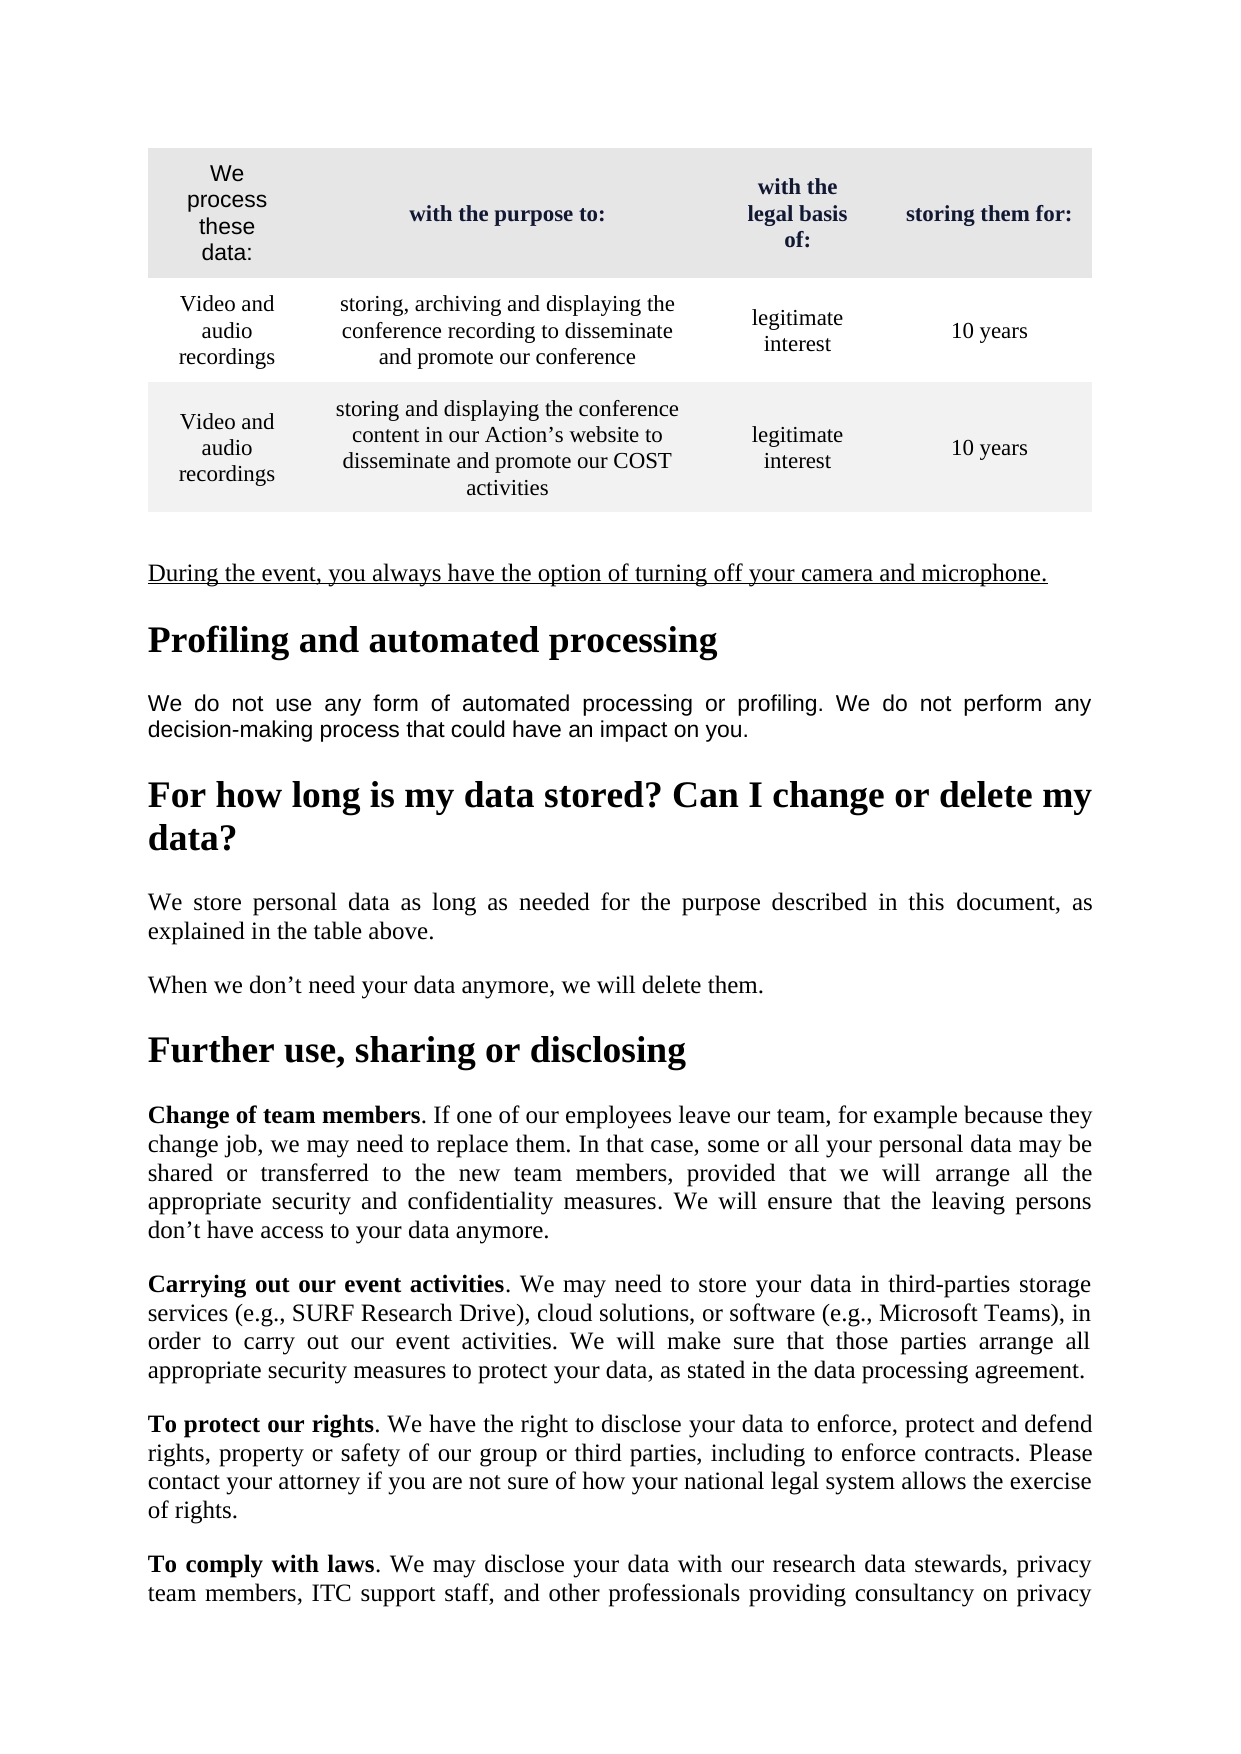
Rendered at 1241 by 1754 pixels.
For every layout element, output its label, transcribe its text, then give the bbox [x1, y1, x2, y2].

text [148, 1549, 1093, 1606]
text During the event, you always have the option of turning off your camera and microphone. [148, 558, 1093, 586]
text Change of team members. If one of our employees leave our team, for example because they change job, we may need to replace them. In that case, some or all your personal data may be shared or transferred to the new team members, provided that we will arrange all the appropriate security and confidentiality measures. We will ensure that the leaving persons don’t have access to your data anymore. [148, 1100, 1093, 1244]
subtitle Profiling and automated processing [148, 618, 1093, 661]
subtitle For how long is my data stored? Can I change or delete my data? [148, 772, 1093, 858]
text We store personal data as long as needed for the purpose described in this document, as explained in the table above. [148, 887, 1093, 945]
text Carrying out our event activities. We may need to store your data in third-parties storage services (e.g., SURF Research Drive), cloud solutions, or software (e.g., Microsoft Teams), in order to carry out our event activities. We will make sure that those parties arrange all appropriate security measures to protect your data, as stated in the data processing agreement. [148, 1269, 1093, 1384]
subtitle Further use, sharing or disclosing [148, 1028, 1093, 1071]
text When we don’t need your data anymore, we will delete them. [148, 970, 1093, 999]
text To protect our rights. We have the right to disclose your data to enforce, protect and defend rights, property or safety of our group or third parties, including to enforce contracts. Please contact your attorney if you are not sure of how your national legal system allows the exercise of rights. [148, 1409, 1093, 1524]
